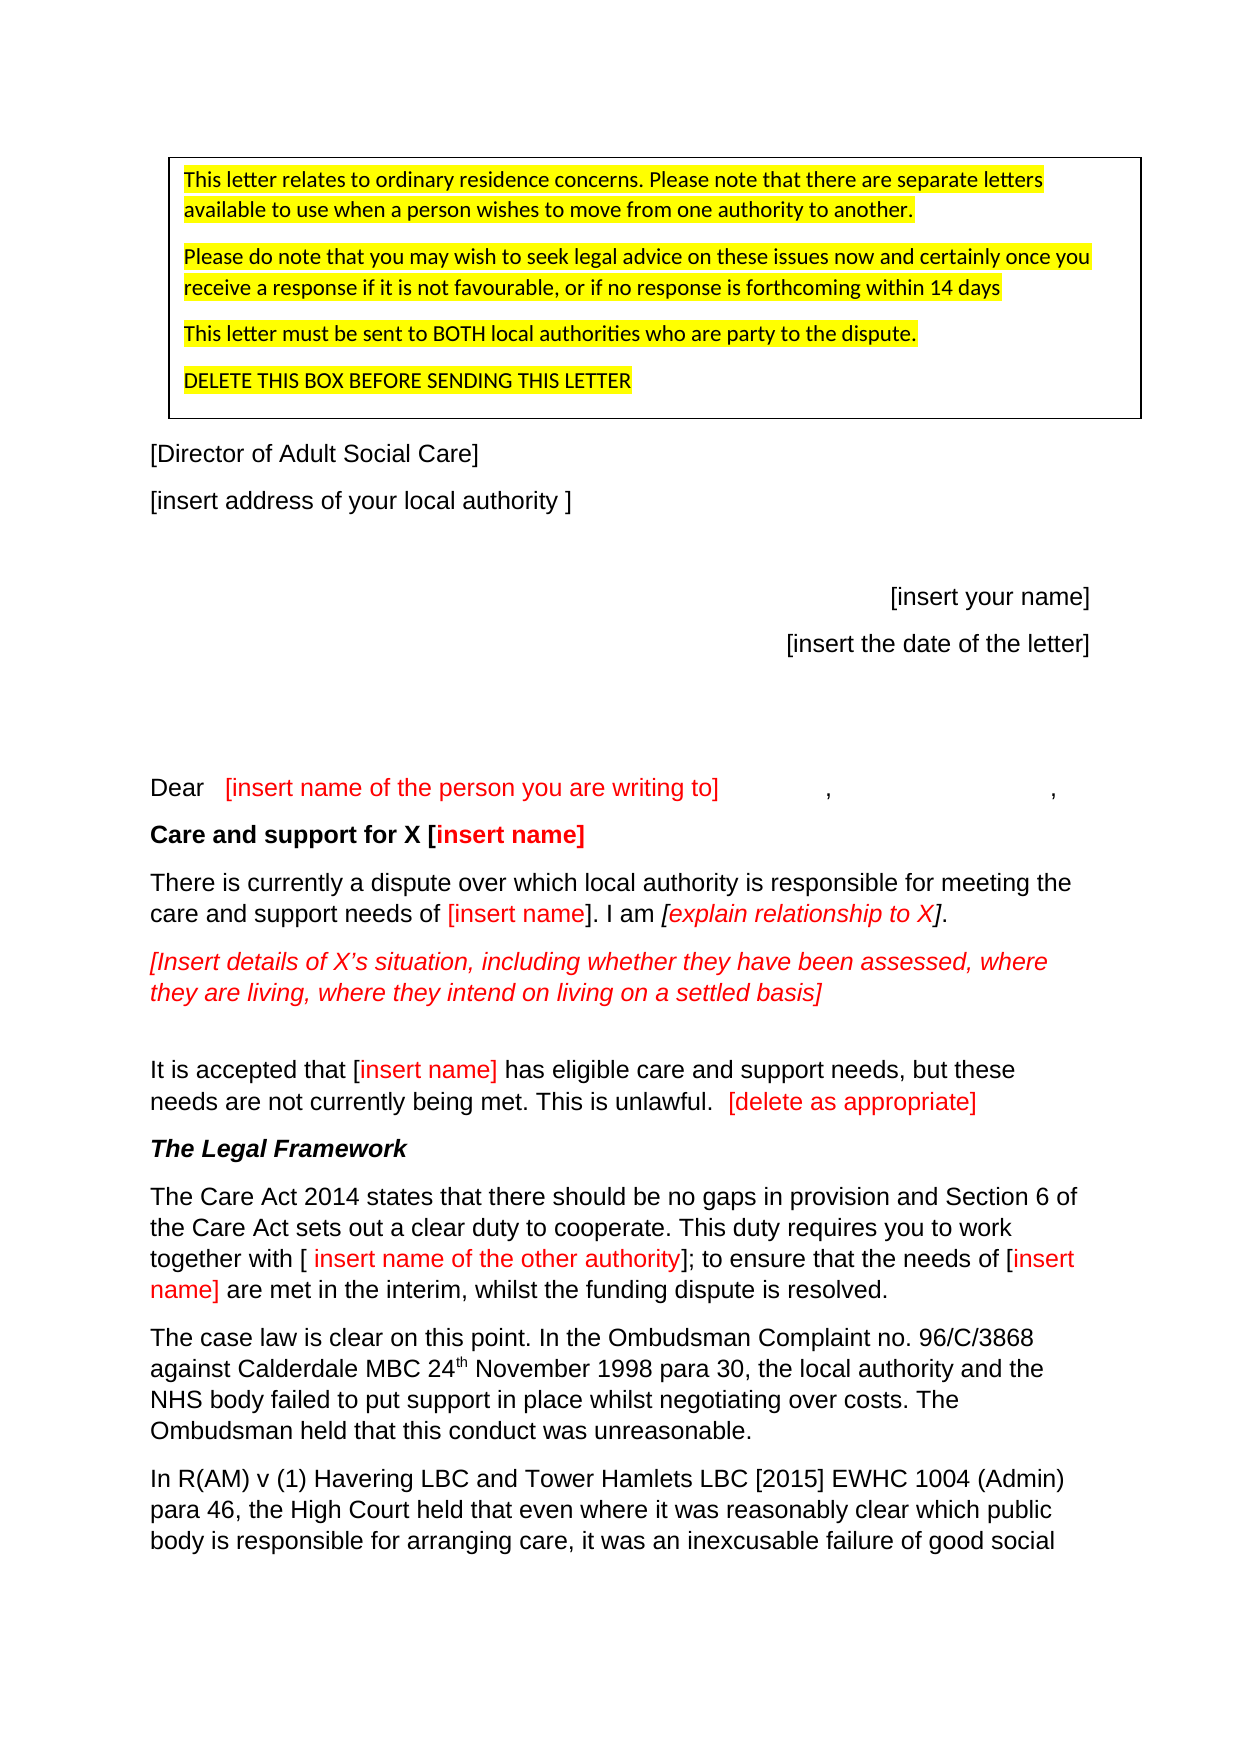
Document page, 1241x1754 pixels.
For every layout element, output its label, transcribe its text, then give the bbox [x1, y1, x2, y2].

text [insert your name] [150, 582, 1090, 610]
text [insert the date of the letter] [150, 629, 1090, 658]
text There is currently a dispute over which local authority is responsible for meeting the care and support needs of [insert name]. I am [explain relationship to X]. [150, 868, 1090, 928]
text The case law is clear on this point. In the Ombudsman Complaint no. 96/C/3868 against Calderdale MBC 24th November 1998 para 30, the local authority and the NHS body failed to put support in place whilst negotiating over costs. The Ombudsman held that this conduct was unreasonable. [150, 1323, 1090, 1445]
text Care and support for X [insert name] [150, 820, 1090, 849]
text Dear [insert name of the person you are writing to] , , [150, 772, 1090, 801]
text The Care Act 2014 states that there should be no gaps in provision and Section 6 of the Care Act sets out a clear duty to cooperate. This duty requires you to work together with [ insert name of the other authority]; to ensure that the needs of [insert name] are met in the interim, whilst the funding dispute is resolved. [150, 1182, 1090, 1304]
text [Director of Adult Social Care] [150, 198, 1090, 467]
text [Insert details of X’s situation, including whether they have been assessed, where they are living, where they intend on living on a settled basis] [150, 947, 1090, 1037]
text The Legal Framework [150, 1134, 1090, 1163]
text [150, 1464, 1090, 1554]
text It is accepted that [insert name] has eligible care and support needs, but these needs are not currently being met. This is unlawful. [delete as appropriate] [150, 1056, 1090, 1115]
text [insert address of your local authority ] [150, 486, 1090, 515]
